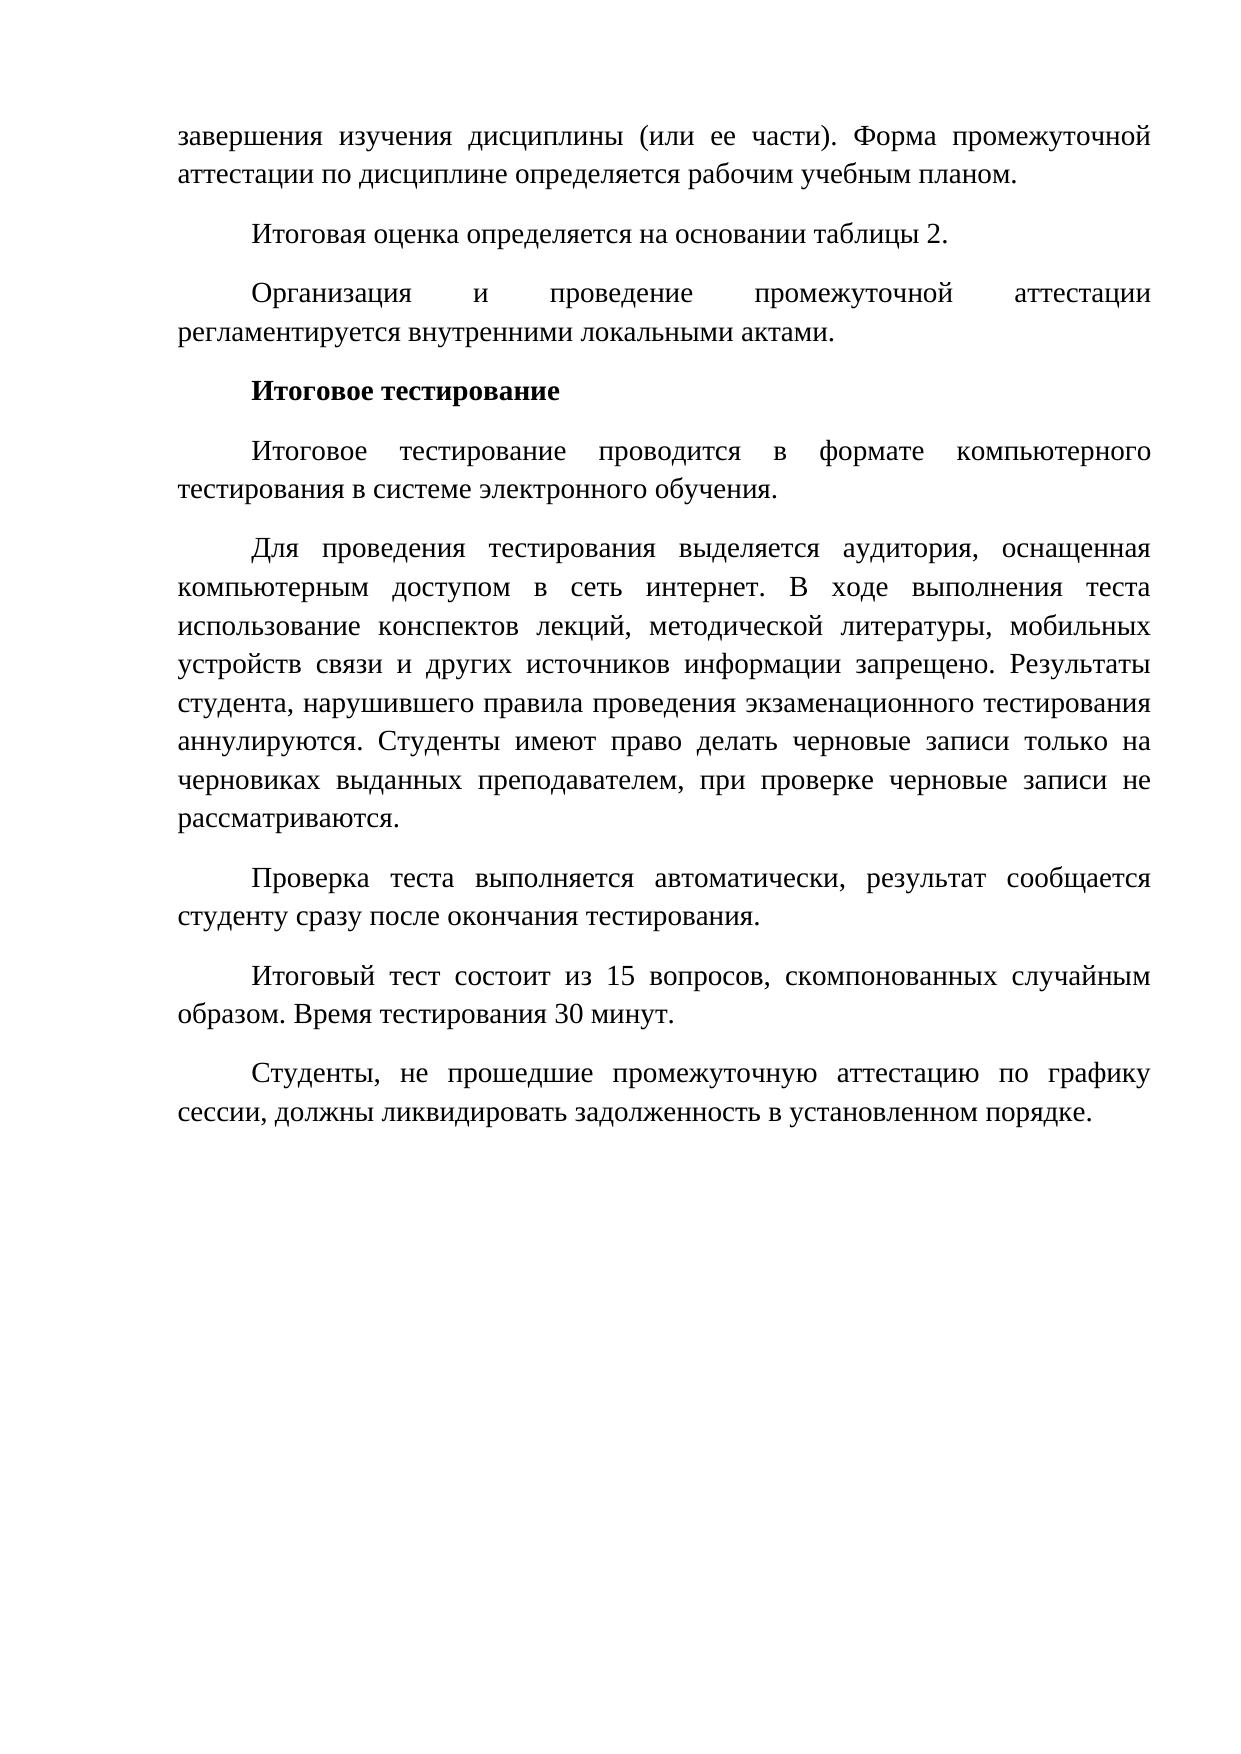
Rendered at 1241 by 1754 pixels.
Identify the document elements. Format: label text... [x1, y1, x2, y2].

text Проверка теста выполняется автоматически, результат сообщается студенту сразу после окончания тестирования. [177, 860, 1152, 932]
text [177, 118, 1152, 190]
text Организация и проведение промежуточной аттестации регламентируется внутренними локальными актами. [177, 275, 1152, 347]
text Итоговое тестирование [177, 373, 1152, 407]
text Итоговая оценка определяется на основании таблицы 2. [177, 216, 1152, 249]
text Для проведения тестирования выделяется аудитория, оснащенная компьютерным доступом в сеть интернет. В ходе выполнения теста использование конспектов лекций, методической литературы, мобильных устройств связи и других источников информации запрещено. Результаты студента, нарушившего правила проведения экзаменационного тестирования аннулируются. Студенты имеют право делать черновые записи только на черновиках выданных преподавателем, при проверке черновые записи не рассматриваются. [177, 531, 1152, 834]
text Студенты, не прошедшие промежуточную аттестацию по графику сессии, должны ликвидировать задолженность в установленном порядке. [177, 1056, 1152, 1128]
text Итоговый тест состоит из 15 вопросов, скомпонованных случайным образом. Время тестирования 30 минут. [177, 958, 1152, 1030]
text Итоговое тестирование проводится в формате компьютерного тестирования в системе электронного обучения. [177, 433, 1152, 505]
